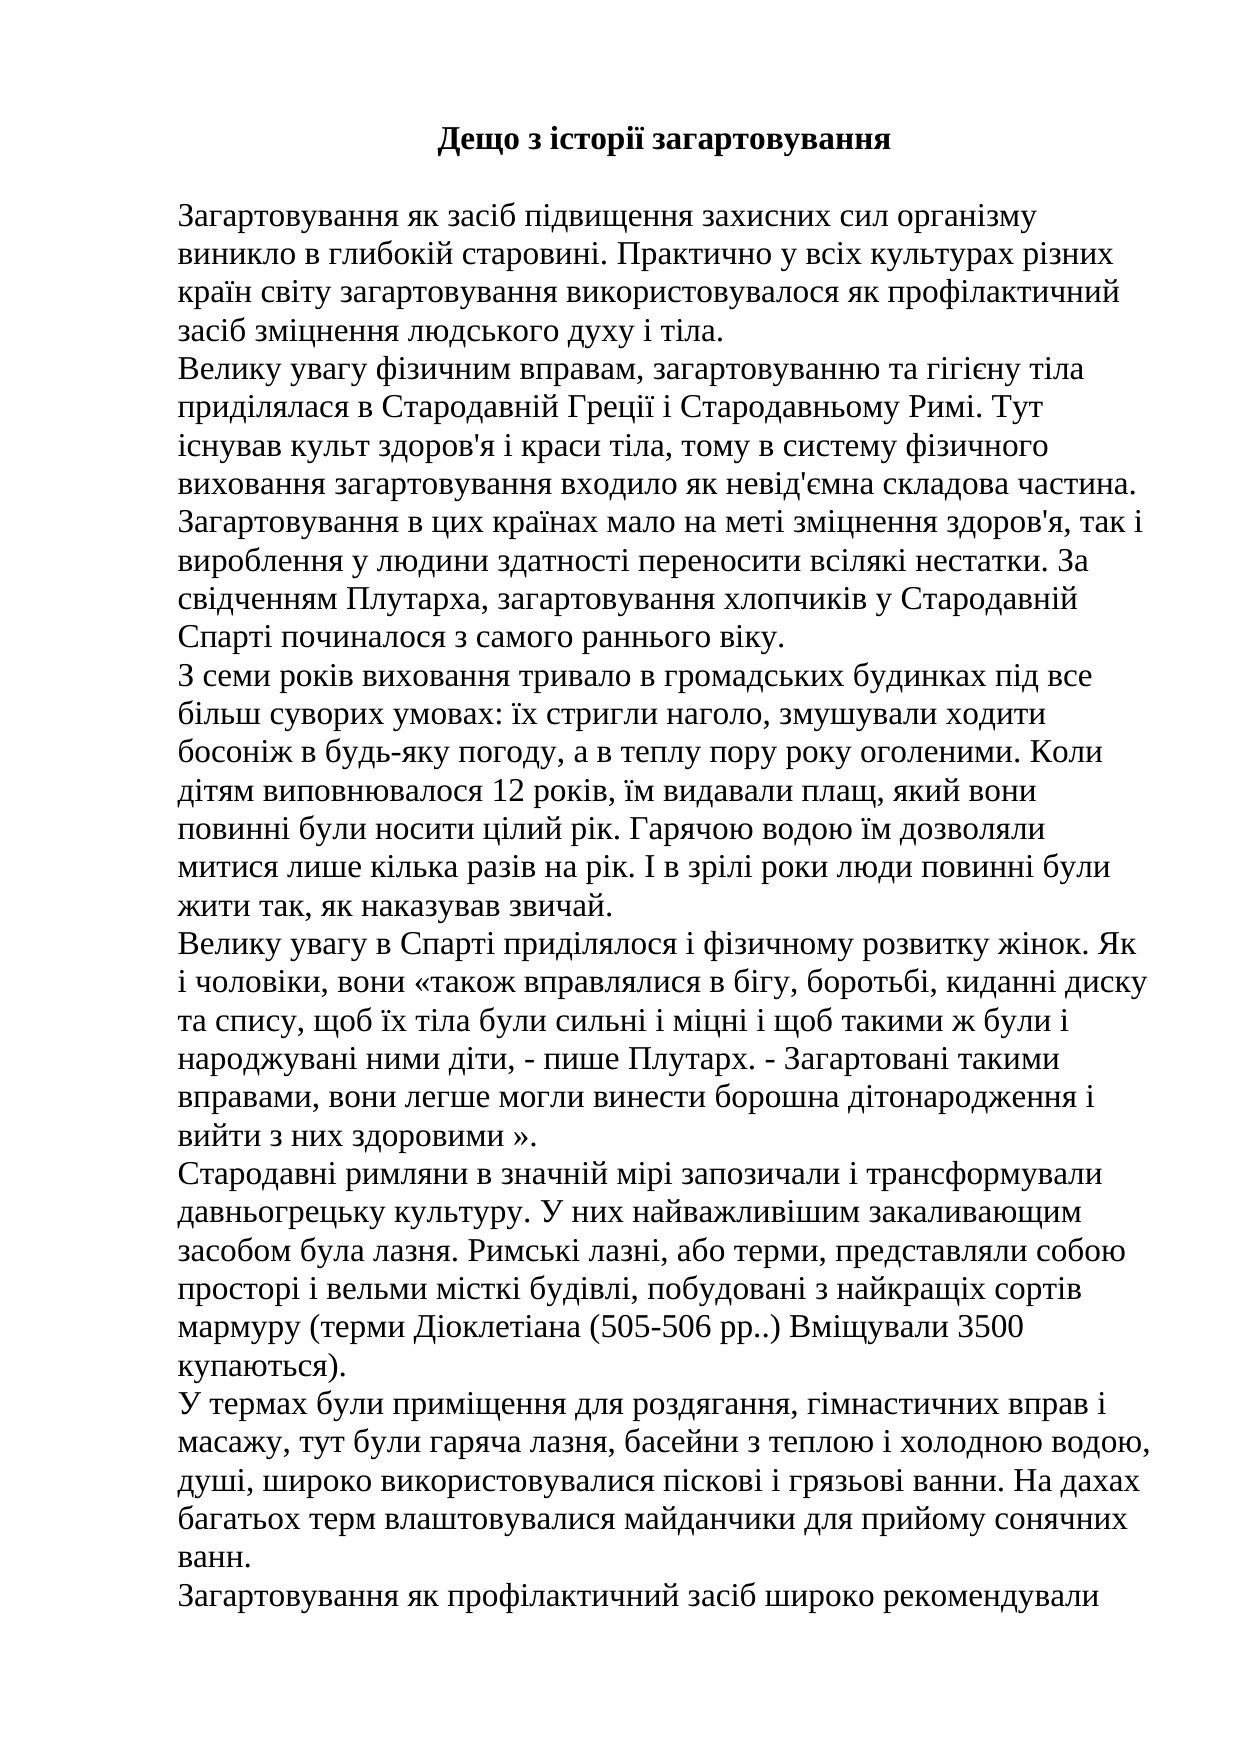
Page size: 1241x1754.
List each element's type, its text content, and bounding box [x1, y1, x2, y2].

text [177, 156, 1152, 1613]
text Дещо з історії загартовування [177, 118, 1152, 156]
